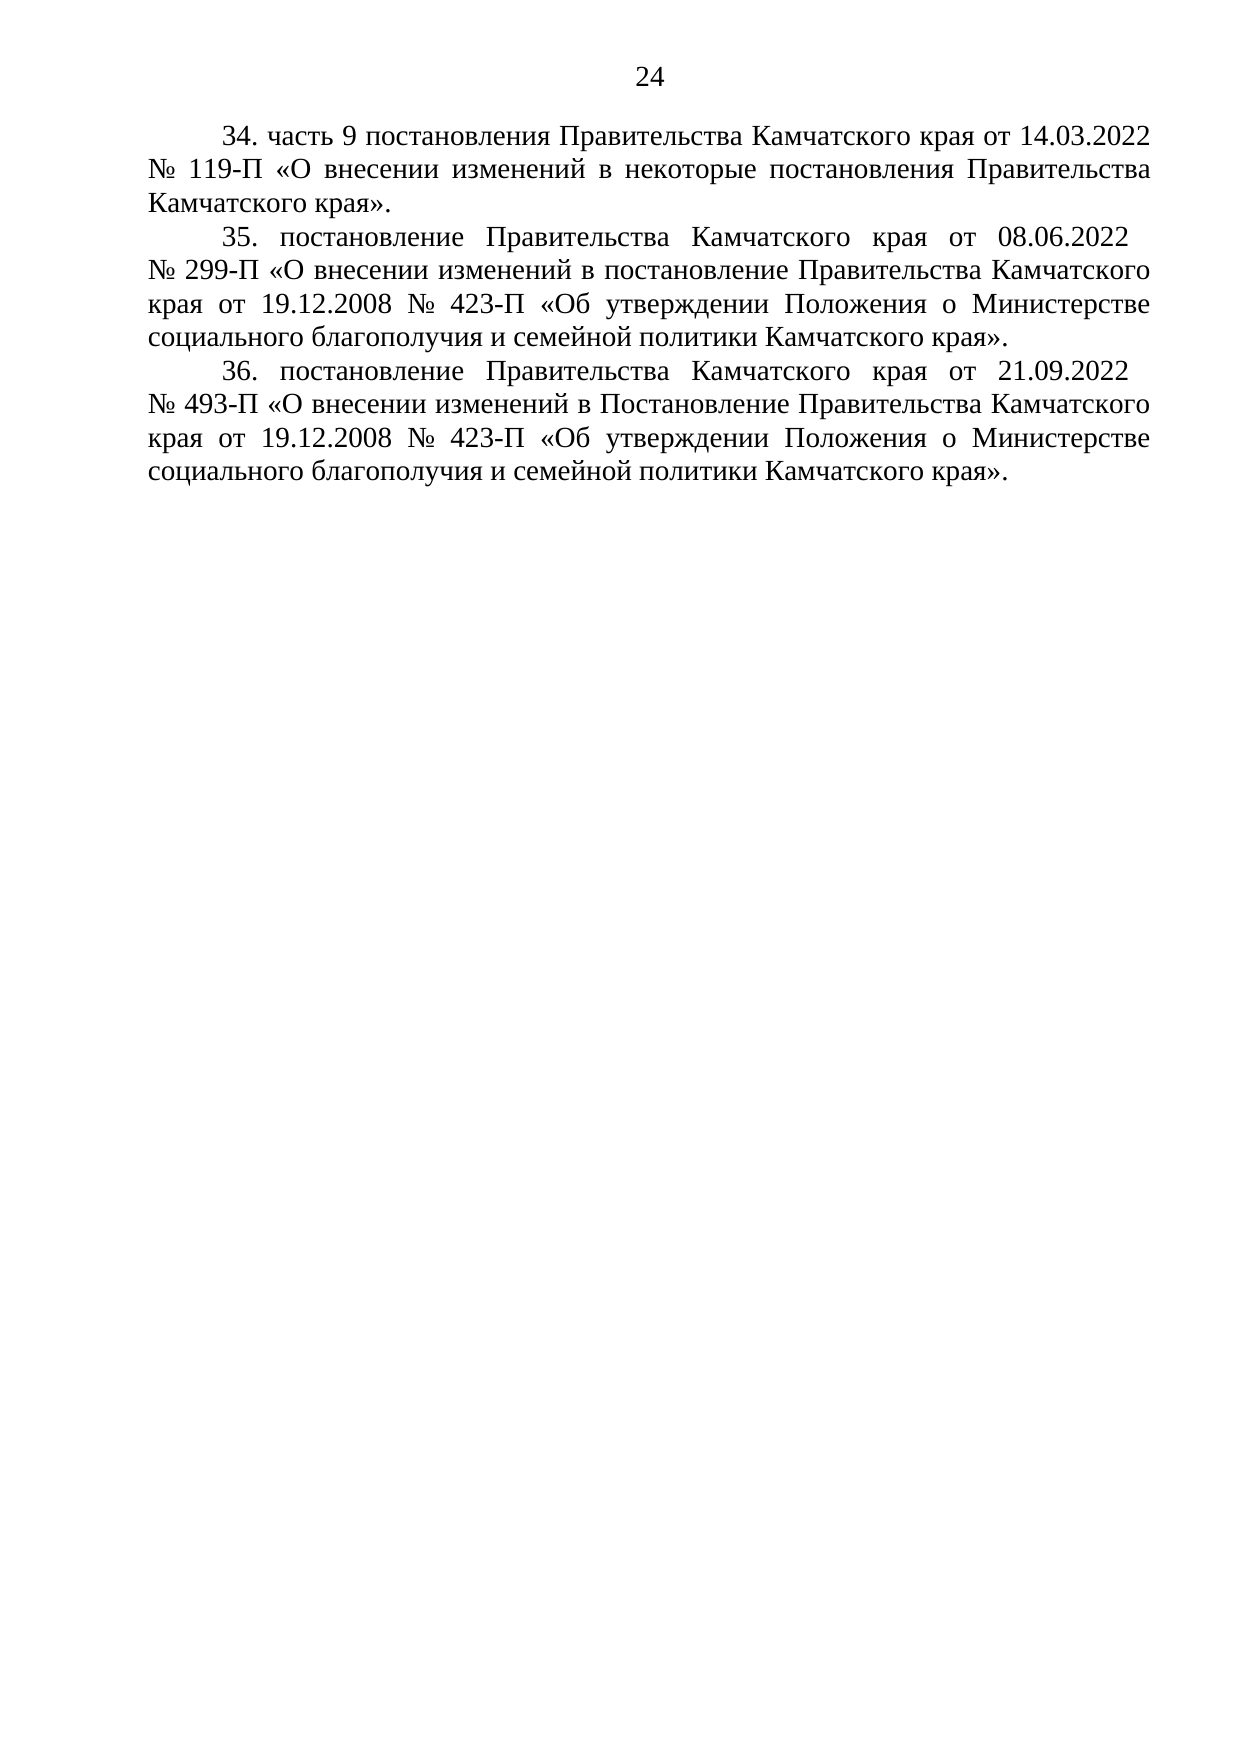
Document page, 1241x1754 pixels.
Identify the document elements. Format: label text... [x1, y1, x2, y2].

text 35. постановление Правительства Камчатского края от 08.06.2022 № 299-П «О внесении изменений в постановление Правительства Камчатского края от 19.12.2008 № 423-П «Об утверждении Положения о Министерстве социального благополучия и семейной политики Камчатского края». [148, 219, 1152, 353]
text 34. часть 9 постановления Правительства Камчатского края от 14.03.2022 № 119-П «О внесении изменений в некоторые постановления Правительства Камчатского края». [148, 118, 1152, 219]
text 36. постановление Правительства Камчатского края от 21.09.2022 № 493-П «О внесении изменений в Постановление Правительства Камчатского края от 19.12.2008 № 423-П «Об утверждении Положения о Министерстве социального благополучия и семейной политики Камчатского края». [148, 353, 1152, 487]
